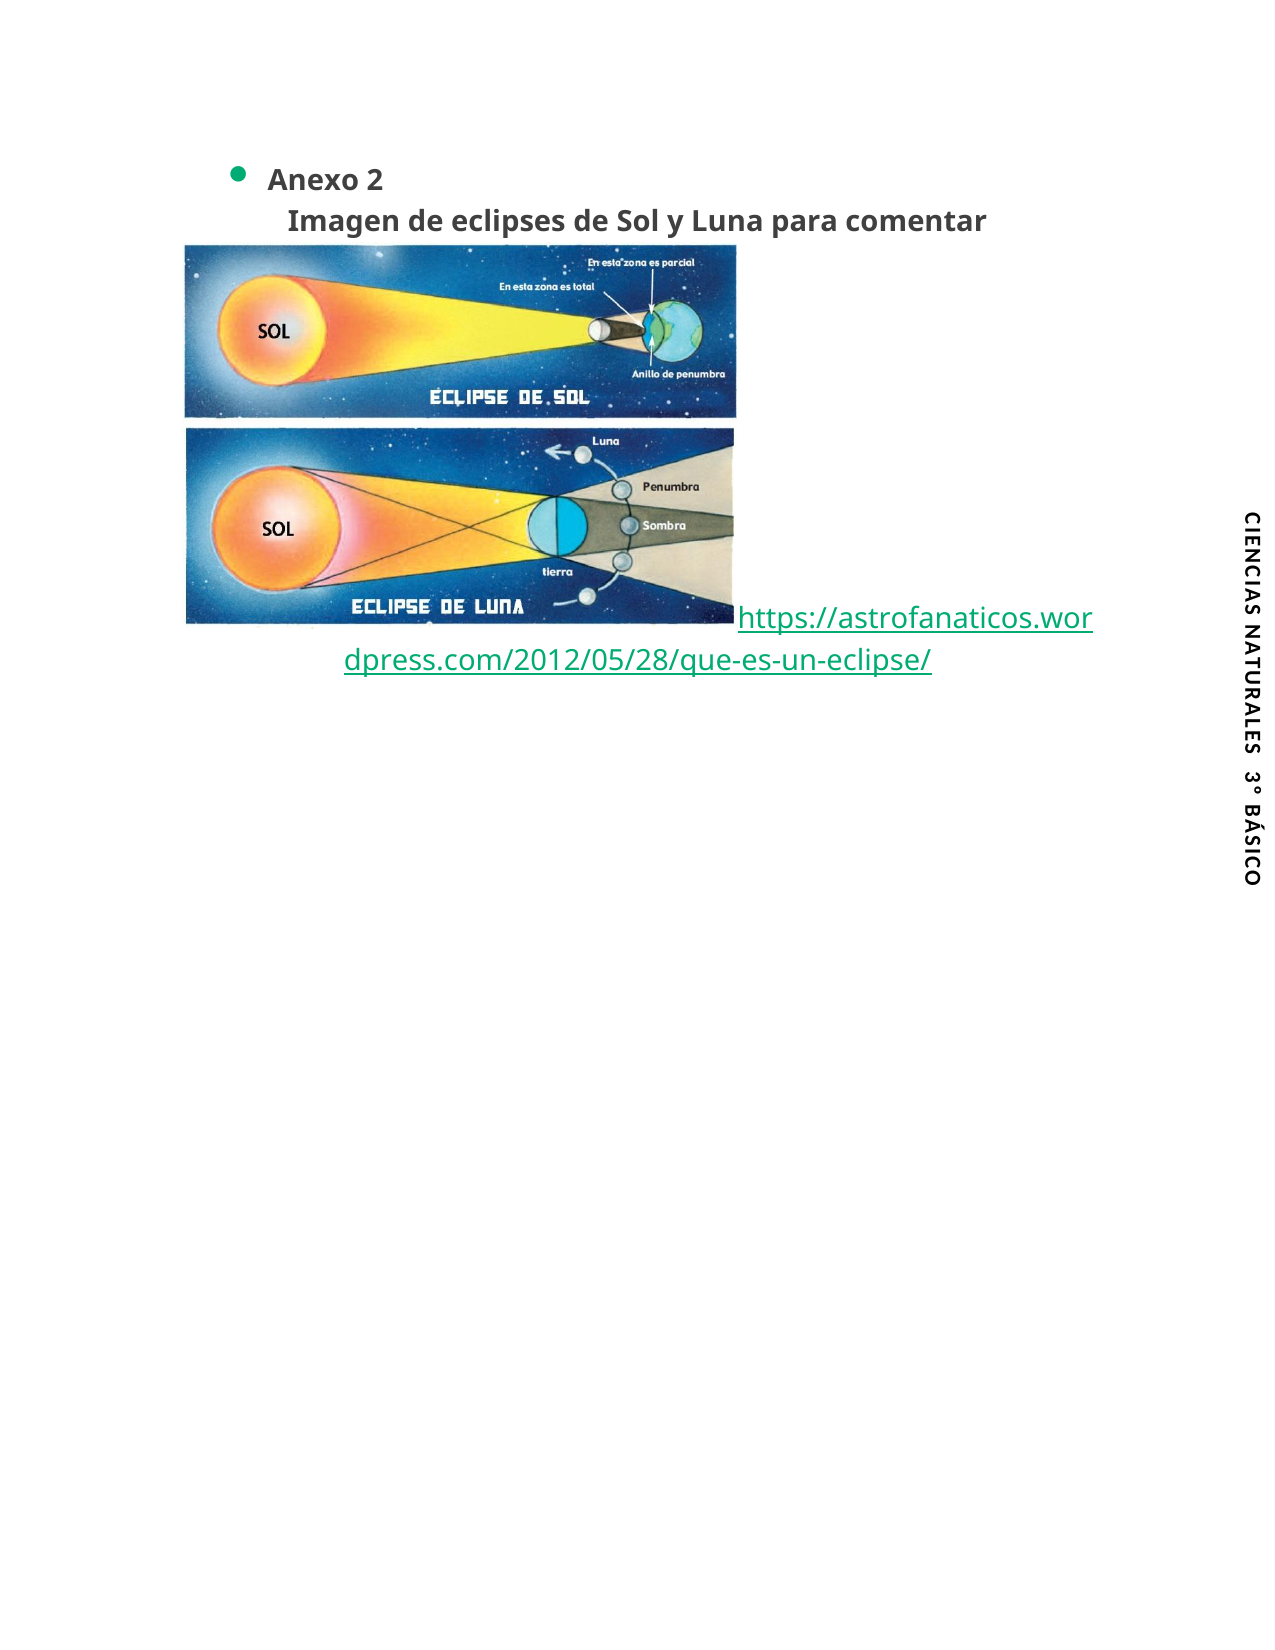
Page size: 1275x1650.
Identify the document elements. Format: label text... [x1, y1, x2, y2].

text Anexo 2 [230, 159, 1098, 201]
picture [182, 242, 738, 629]
